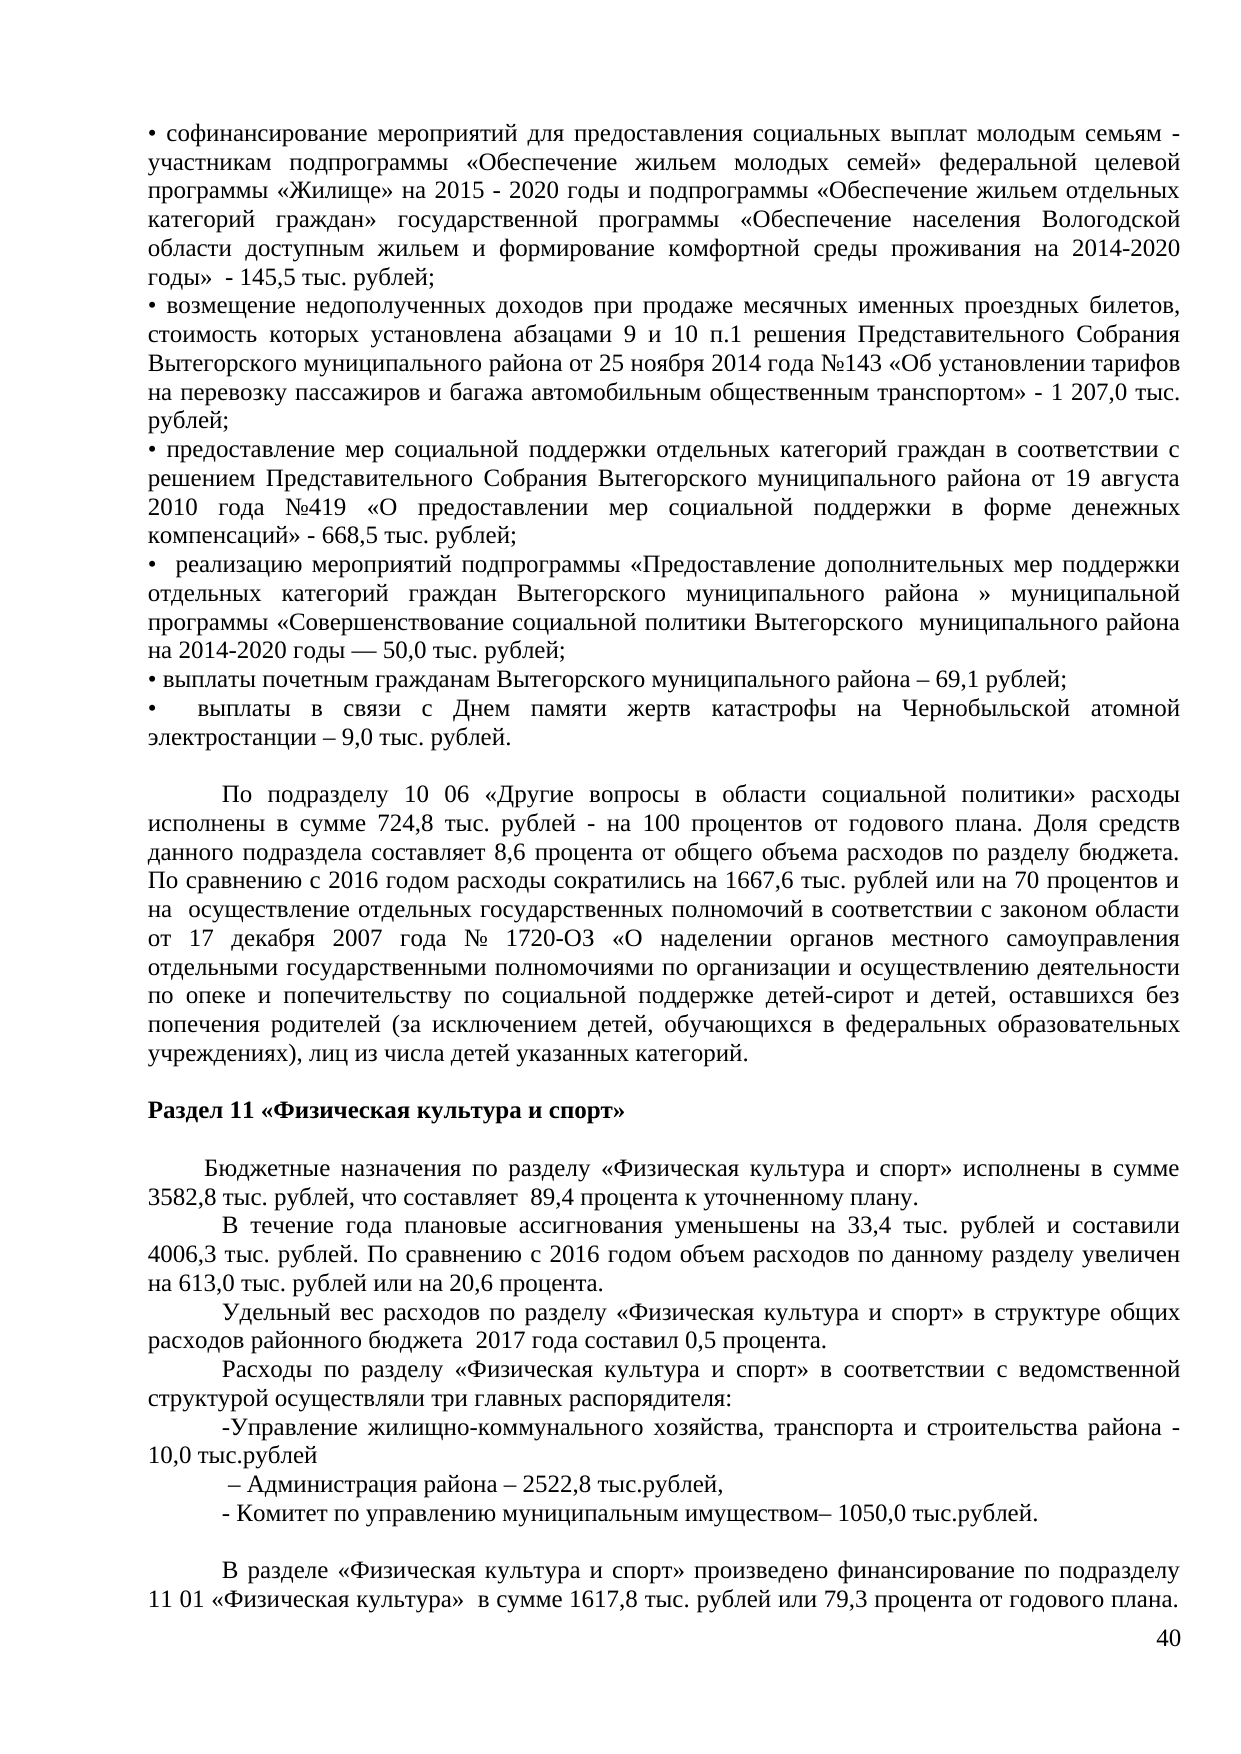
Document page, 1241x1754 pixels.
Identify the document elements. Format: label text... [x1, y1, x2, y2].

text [148, 1556, 1181, 1613]
text По подразделу 10 06 «Другие вопросы в области социальной политики» расходы исполнены в сумме 724,8 тыс. рублей - на 100 процентов от годового плана. Доля средств данного подраздела составляет 8,6 процента от общего объема расходов по разделу бюджета. По сравнению с 2016 годом расходы сократились на 1667,6 тыс. рублей или на 70 процентов и на осуществление отдельных государственных полномочий в соответствии с законом области от 17 декабря 2007 года № 1720-ОЗ «О наделении органов местного самоуправления отдельными государственными полномочиями по организации и осуществлению деятельности по опеке и попечительству по социальной поддержке детей-сирот и детей, оставшихся без попечения родителей (за исключением детей, обучающихся в федеральных образовательных учреждениях), лиц из числа детей указанных категорий. [148, 779, 1181, 1067]
text Раздел 11 «Физическая культура и спорт» [148, 1096, 1181, 1124]
text • выплаты в связи с Днем памяти жертв катастрофы на Чернобыльской атомной электростанции – 9,0 тыс. рублей. [148, 693, 1181, 751]
text - Комитет по управлению муниципальным имуществом– 1050,0 тыс.рублей. [148, 1498, 1181, 1527]
text – Администрация района – 2522,8 тыс.рублей, [148, 1469, 1181, 1498]
text В течение года плановые ассигнования уменьшены на 33,4 тыс. рублей и составили 4006,3 тыс. рублей. По сравнению с 2016 годом объем расходов по данному разделу увеличен на 613,0 тыс. рублей или на 20,6 процента. [148, 1211, 1181, 1297]
text • реализацию мероприятий подпрограммы «Предоставление дополнительных мер поддержки отдельных категорий граждан Вытегорского муниципального района » муниципальной программы «Совершенствование социальной политики Вытегорского муниципального района на 2014-2020 годы — 50,0 тыс. рублей; [148, 549, 1181, 664]
text Удельный вес расходов по разделу «Физическая культура и спорт» в структуре общих расходов районного бюджета 2017 года составил 0,5 процента. [148, 1297, 1181, 1354]
text • предоставление мер социальной поддержки отдельных категорий граждан в соответствии с решением Представительного Собрания Вытегорского муниципального района от 19 августа 2010 года №419 «О предоставлении мер социальной поддержки в форме денежных компенсаций» - 668,5 тыс. рублей; [148, 434, 1181, 549]
text • выплаты почетным гражданам Вытегорского муниципального района – 69,1 рублей; [148, 664, 1181, 693]
text • возмещение недополученных доходов при продаже месячных именных проездных билетов, стоимость которых установлена абзацами 9 и 10 п.1 решения Представительного Собрания Вытегорского муниципального района от 25 ноября 2014 года №143 «Об установлении тарифов на перевозку пассажиров и багажа автомобильным общественным транспортом» - 1 207,0 тыс. рублей; [148, 291, 1181, 434]
text • софинансирование мероприятий для предоставления социальных выплат молодым семьям - участникам подпрограммы «Обеспечение жильем молодых семей» федеральной целевой программы «Жилище» на 2015 - 2020 годы и подпрограммы «Обеспечение жильем отдельных категорий граждан» государственной программы «Обеспечение населения Вологодской области доступным жильем и формирование комфортной среды проживания на 2014-2020 годы» - 145,5 тыс. рублей; [148, 118, 1181, 291]
text -Управление жилищно-коммунального хозяйства, транспорта и строительства района -10,0 тыс.рублей [148, 1412, 1181, 1469]
text Бюджетные назначения по разделу «Физическая культура и спорт» исполнены в сумме 3582,8 тыс. рублей, что составляет 89,4 процента к уточненному плану. [148, 1153, 1181, 1211]
text Расходы по разделу «Физическая культура и спорт» в соответствии с ведомственной структурой осуществляли три главных распорядителя: [148, 1354, 1181, 1412]
